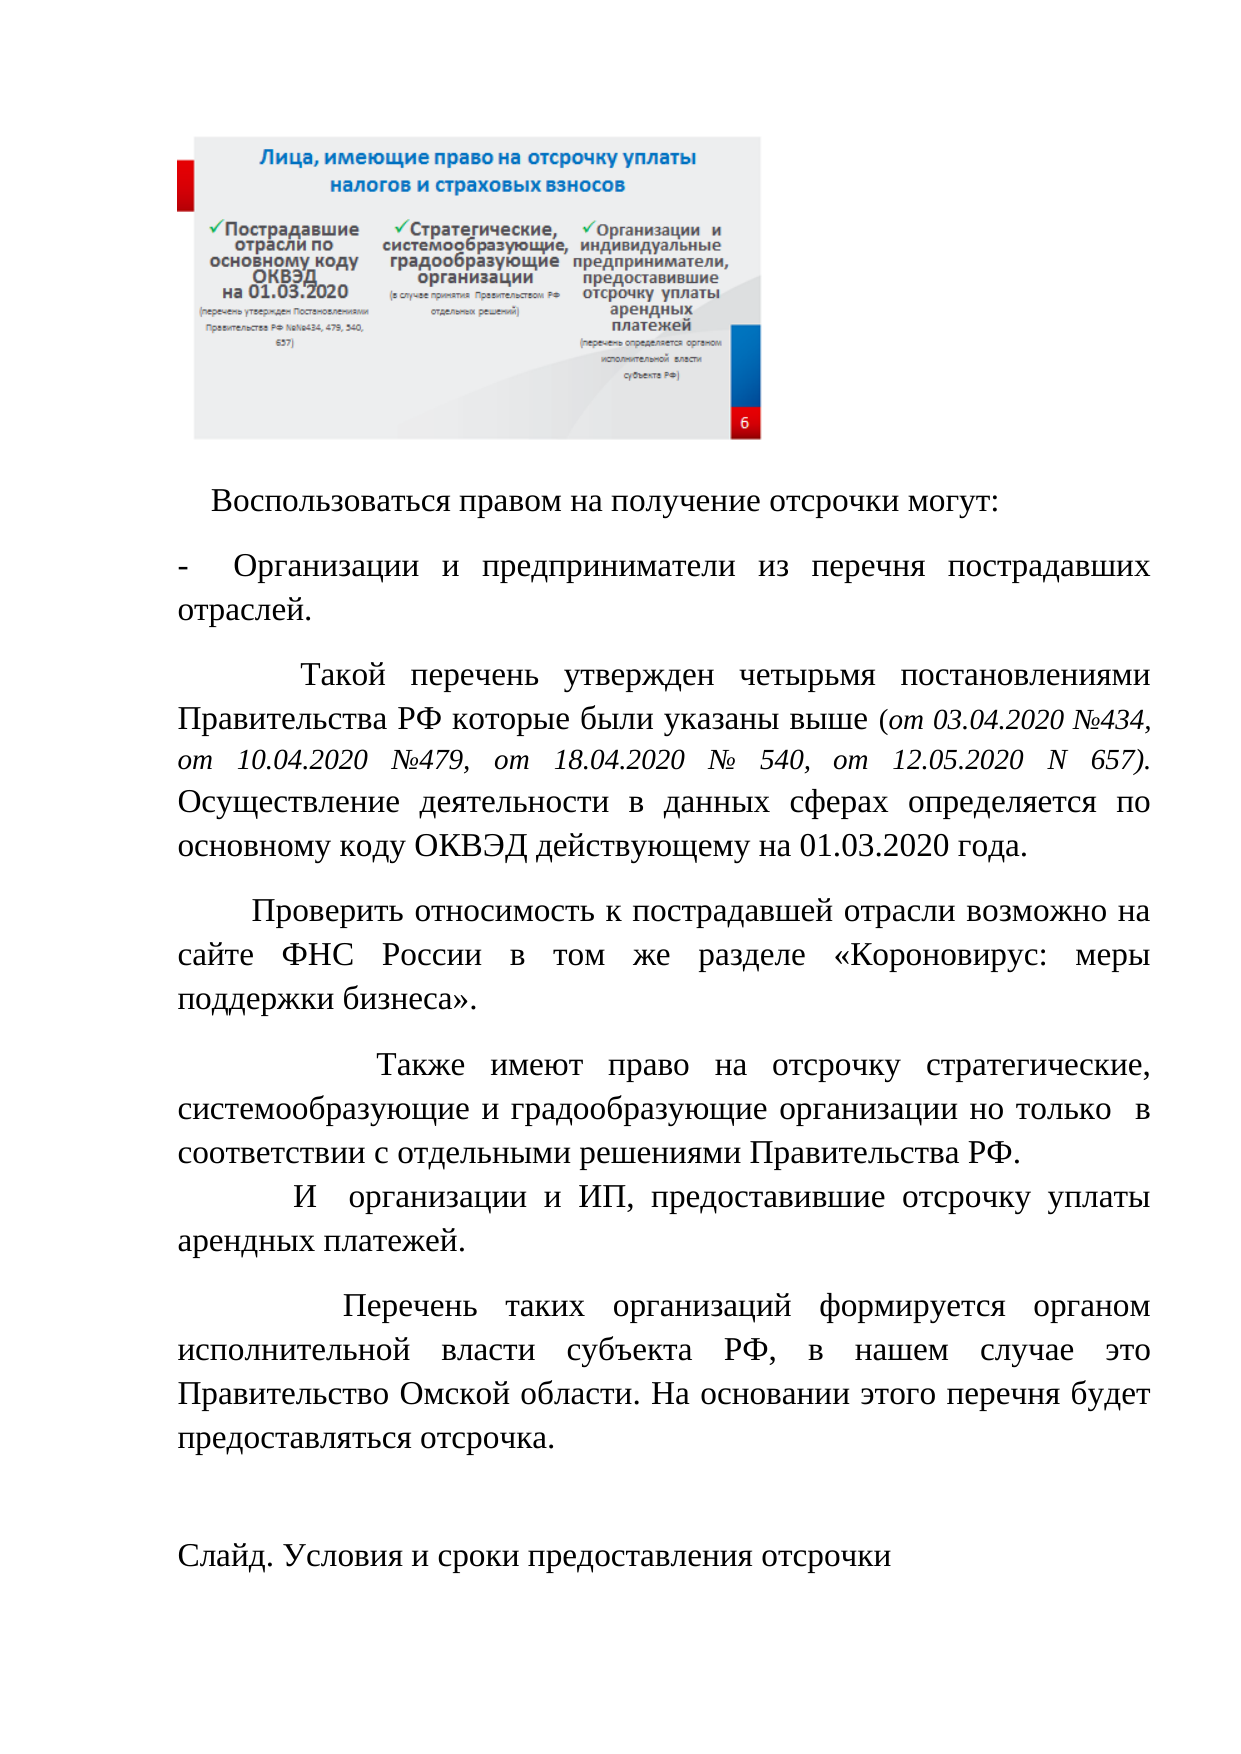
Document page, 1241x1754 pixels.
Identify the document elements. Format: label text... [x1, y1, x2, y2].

text И организации и ИП, предоставившие отсрочку уплаты арендных платежей. [177, 1177, 1152, 1259]
text Слайд. Условия и сроки предоставления отсрочки [177, 1536, 1152, 1574]
text - Организации и предприниматели из перечня пострадавших отраслей. [177, 546, 1152, 628]
picture [177, 118, 778, 456]
text Такой перечень утвержден четырьмя постановлениями Правительства РФ которые были указаны выше (от 03.04.2020 №434, от 10.04.2020 №479, от 18.04.2020 № 540, от 12.05.2020 N 657). Осуществление деятельности в данных сферах определяется по основному коду ОКВЭД действующему на 01.03.2020 года. [177, 654, 1152, 864]
text Проверить относимость к пострадавшей отрасли возможно на сайте ФНС России в том же разделе «Короновирус: меры поддержки бизнеса». [177, 890, 1152, 1017]
text Воспользоваться правом на получение отсрочки могут: [177, 481, 1152, 519]
text Перечень таких организаций формируется органом исполнительной власти субъекта РФ, в нашем случае это Правительство Омской области. На основании этого перечня будет предоставляться отсрочка. [177, 1286, 1152, 1456]
text Также имеют право на отсрочку стратегические, системообразующие и градообразующие организации но только в соответствии с отдельными решениями Правительства РФ. [177, 1044, 1152, 1171]
